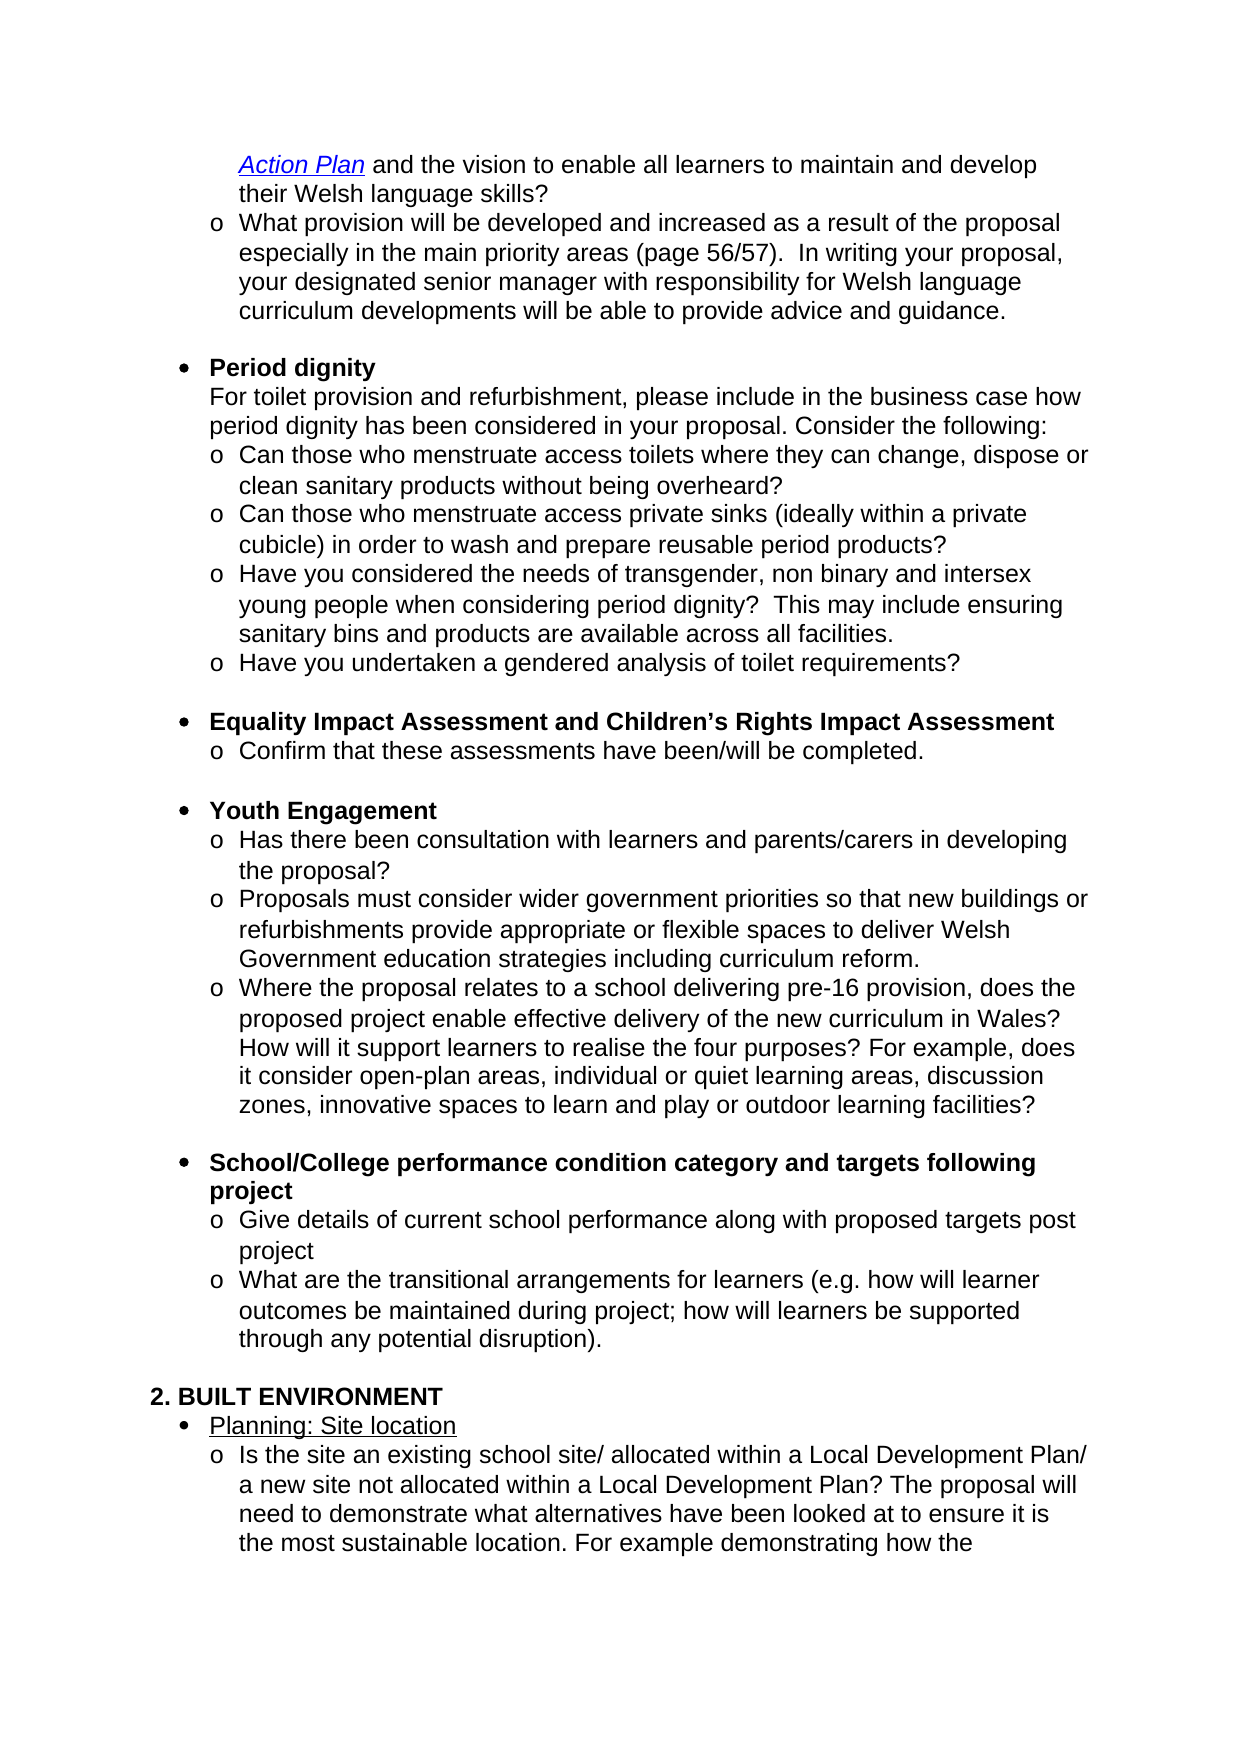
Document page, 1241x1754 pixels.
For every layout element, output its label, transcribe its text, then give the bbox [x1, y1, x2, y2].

list Planning: Site location [179, 1411, 1090, 1439]
list Have you considered the needs of transgender, non binary and intersex young people when considering period dignity? This may include ensuring sanitary bins and products are available across all facilities. [209, 559, 1090, 648]
list School/College performance condition category and targets following project [179, 1147, 1090, 1205]
list What provision will be developed and increased as a result of the proposal especially in the main priority areas (page 56/57). In writing your proposal, your designated senior manager with responsibility for Welsh language curriculum developments will be able to provide advice and guidance. [209, 207, 1090, 325]
text 2. BUILT ENVIRONMENT [150, 1382, 1090, 1411]
list Period dignity [179, 353, 1090, 382]
list Have you undertaken a gendered analysis of toilet requirements? [209, 648, 1090, 678]
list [209, 150, 1090, 207]
list Has there been consultation with learners and parents/carers in developing the proposal? [209, 825, 1090, 884]
list Youth Engagement [179, 796, 1090, 825]
list Where the proposal relates to a school delivering pre-16 provision, does the proposed project enable effective delivery of the new curriculum in Wales? How will it support learners to realise the four purposes? For example, does it consider open-plan areas, individual or quiet learning areas, discussion zones, innovative spaces to learn and play or outdoor learning facilities? [209, 973, 1090, 1119]
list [209, 1439, 1090, 1557]
list Can those who menstruate access private sinks (ideally within a private cubicle) in order to wash and prepare reusable period products? [209, 499, 1090, 559]
list What are the transitional arrangements for learners (e.g. how will learner outcomes be maintained during project; how will learners be supported through any potential disruption). [209, 1265, 1090, 1353]
list Give details of current school performance along with proposed targets post project [209, 1205, 1090, 1265]
list Proposals must consider wider government priorities so that new buildings or refurbishments provide appropriate or flexible spaces to deliver Welsh Government education strategies including curriculum reform. [209, 884, 1090, 973]
list Equality Impact Assessment and Children’s Rights Impact Assessment [179, 707, 1090, 736]
list Can those who menstruate access toilets where they can change, dispose or clean sanitary products without being overheard? [209, 440, 1090, 499]
list Confirm that these assessments have been/will be completed. [209, 736, 1090, 767]
text For toilet provision and refurbishment, please include in the business case how period dignity has been considered in your proposal. Consider the following: [209, 382, 1090, 440]
